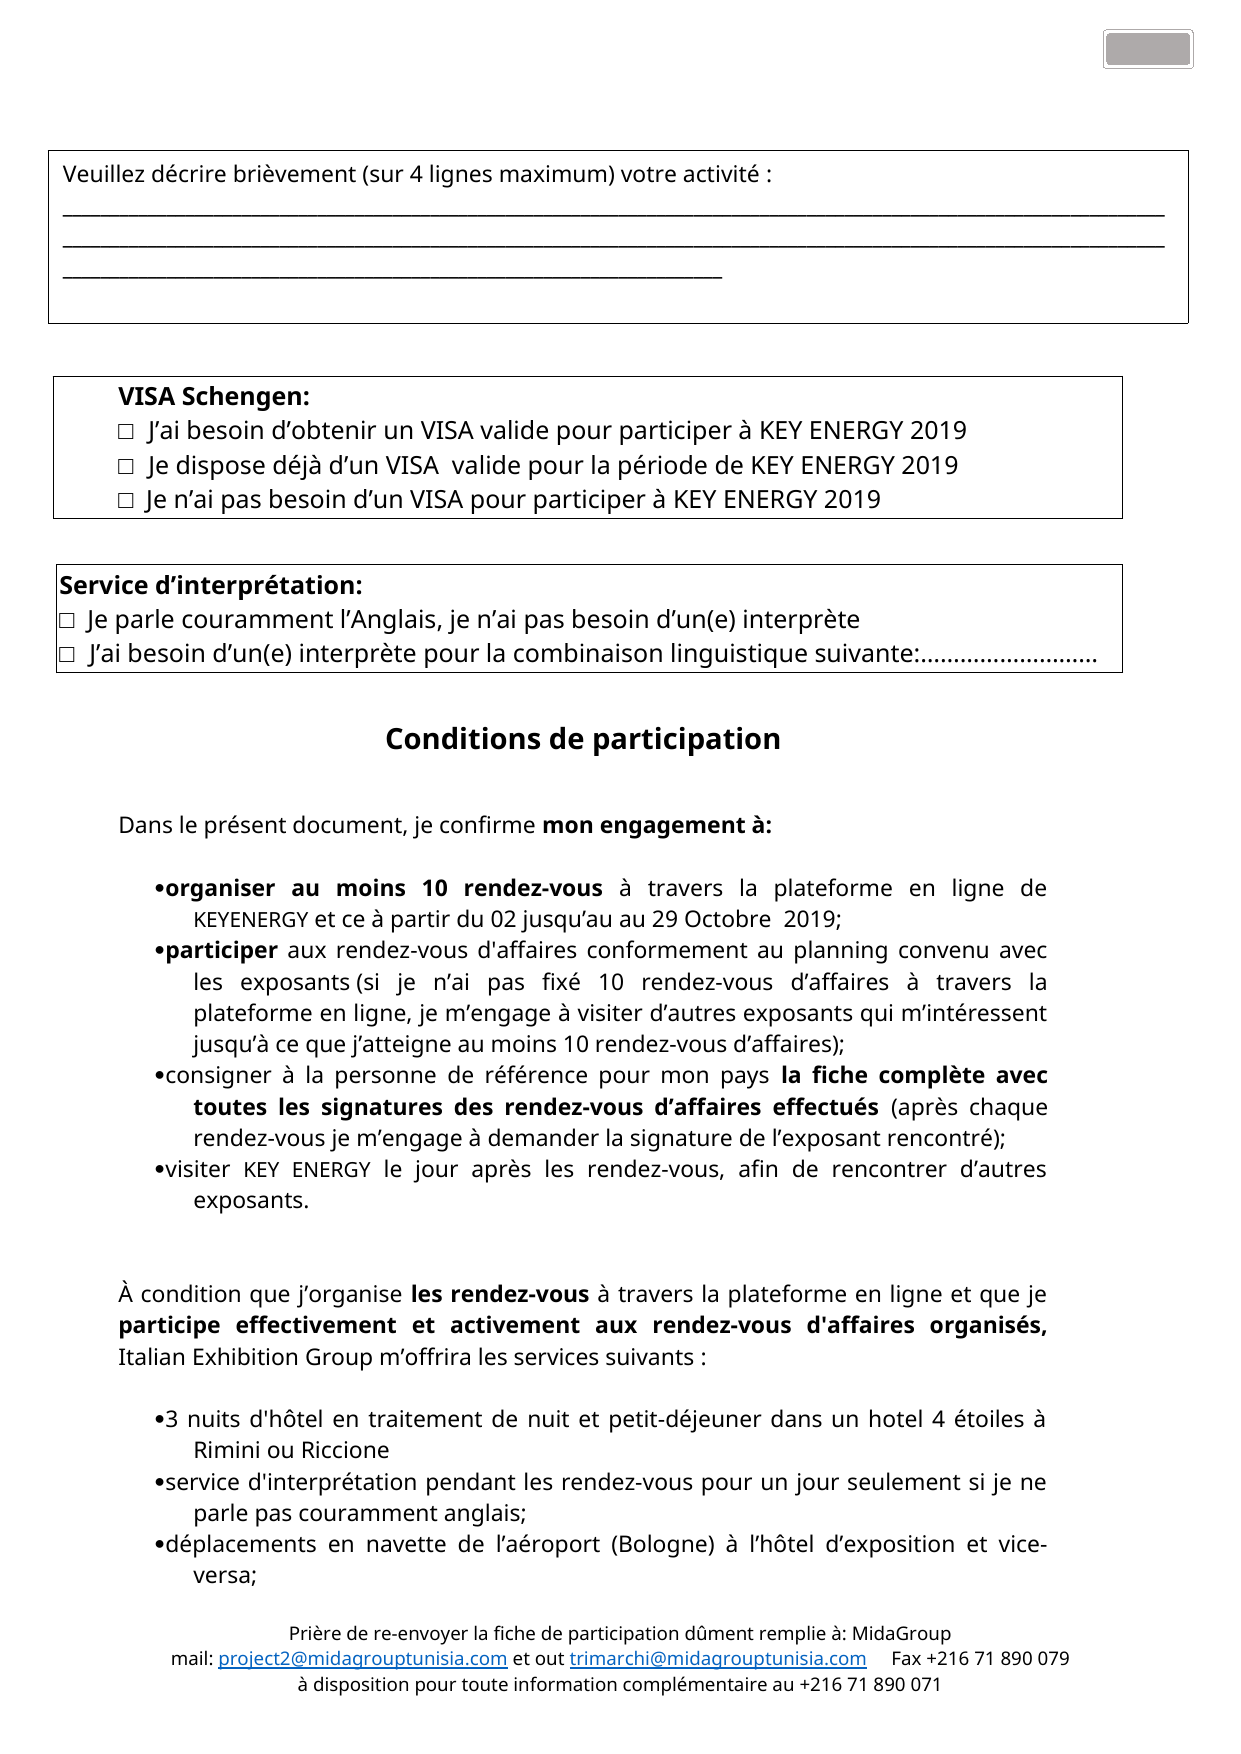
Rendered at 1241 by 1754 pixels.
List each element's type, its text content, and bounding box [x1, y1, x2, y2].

list 3 nuits d'hôtel en traitement de nuit et petit-déjeuner dans un hotel 4 étoiles à Rimini ou Riccione [156, 1403, 1048, 1466]
list participer aux rendez-vous d'affaires conformement au planning convenu avec les exposants (si je n’ai pas fixé 10 rendez-vous d’affaires à travers la plateforme en ligne, je m’engage à visiter d’autres exposants qui m’intéressent jusqu’à ce que j’atteigne au moins 10 rendez-vous d’affaires); [156, 934, 1048, 1059]
text VISA Schengen: [54, 377, 1122, 413]
subtitle Conditions de participation [118, 719, 1048, 758]
list service d'interprétation pendant les rendez-vous pour un jour seulement si je ne parle pas couramment anglais; [156, 1466, 1048, 1528]
text □ Je dispose déjà d’un VISA valide pour la période de KEY ENERGY 2019 [118, 447, 1122, 478]
text □ Je n’ai pas besoin d’un VISA pour participer à KEY ENERGY 2019 [54, 478, 1122, 518]
text À condition que j’organise les rendez-vous à travers la plateforme en ligne et que je participe effectivement et activement aux rendez-vous d'affaires organisés, Italian Exhibition Group m’offrira les services suivants : [118, 1278, 1048, 1372]
text Dans le présent document, je confirme mon engagement à: [118, 809, 1048, 841]
list organiser au moins 10 rendez-vous à travers la plateforme en ligne de KEYENERGY et ce à partir du 02 jusqu’au au 29 Octobre 2019; [156, 872, 1048, 934]
text □ J’ai besoin d’un(e) interprète pour la combinaison linguistique suivante:……………………… [57, 633, 1122, 672]
text Service d’interprétation: [57, 565, 1122, 598]
text □ J’ai besoin d’obtenir un VISA valide pour participer à KEY ENERGY 2019 [118, 413, 1122, 447]
list déplacements en navette de l’aéroport (Bologne) à l’hôtel d’exposition et vice-versa; [156, 1528, 1048, 1591]
text □ Je parle couramment l’Anglais, je n’ai pas besoin d’un(e) interprète [57, 598, 1122, 633]
list visiter KEY ENERGY le jour après les rendez-vous, afin de rencontrer d’autres exposants. [156, 1153, 1048, 1216]
list consigner à la personne de référence pour mon pays la fiche complète avec toutes les signatures des rendez-vous d’affaires effectués (après chaque rendez-vous je m’engage à demander la signature de l’exposant rencontré); [156, 1059, 1048, 1153]
